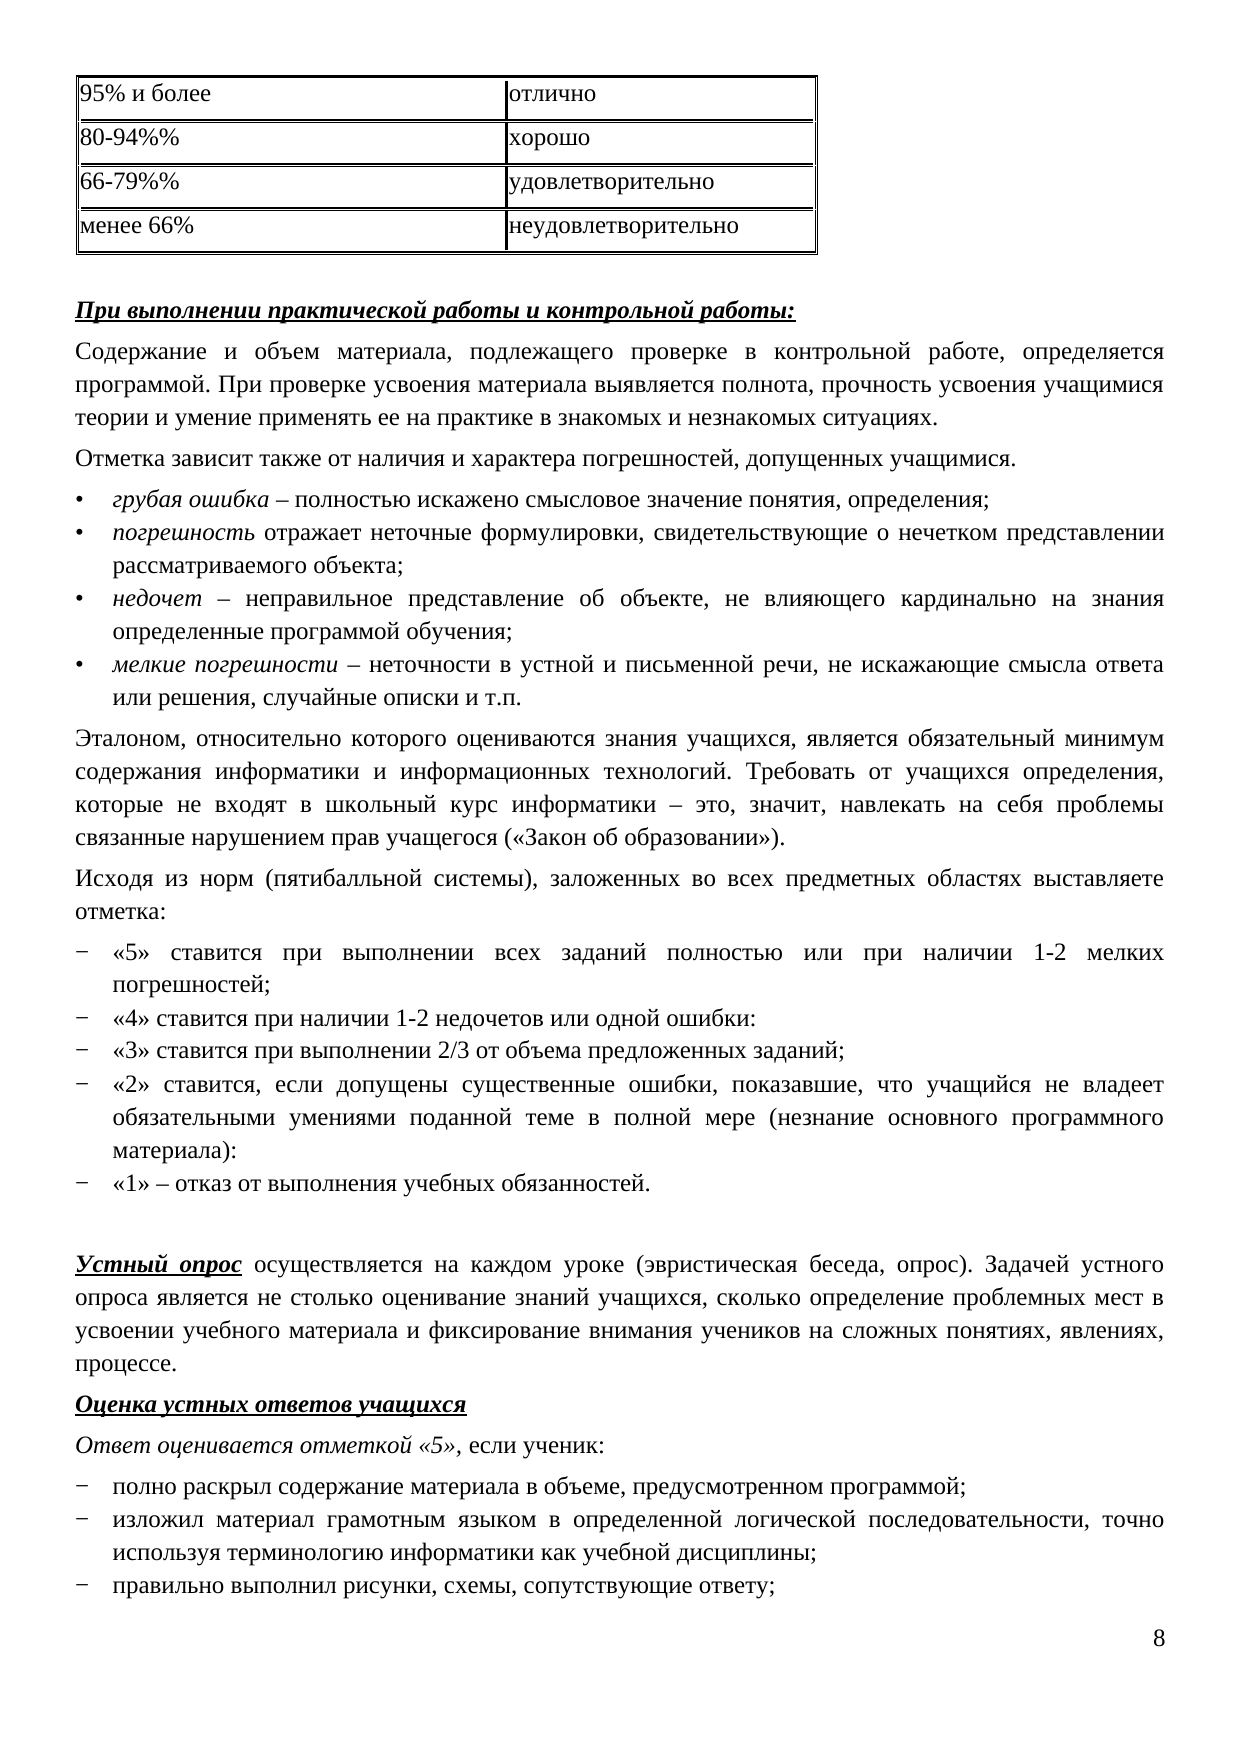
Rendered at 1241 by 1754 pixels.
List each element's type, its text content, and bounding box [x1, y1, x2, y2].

table_cell 95% и более [79, 78, 506, 119]
list «2» ставится, если допущены существенные ошибки, показавшие, что учащийся не владеет обязательными умениями поданной теме в полной мере (незнание основного программного материала): [75, 1069, 1165, 1163]
text Оценка устных ответов учащихся [75, 1389, 1165, 1418]
table_cell удовлетворительно [508, 163, 815, 207]
list правильно выполнил рисунки, схемы, сопутствующие ответу; [75, 1570, 1165, 1599]
table_cell менее 66% [79, 207, 506, 251]
list «3» ставится при выполнении 2/3 от объема предложенных заданий; [75, 1036, 1165, 1064]
list «1» – отказ от выполнения учебных обязанностей. [75, 1168, 1165, 1196]
text Ответ оценивается отметкой «5», если ученик: [75, 1430, 1165, 1459]
list полно раскрыл содержание материала в объеме, предусмотренном программой; [75, 1471, 1165, 1500]
list «4» ставится при наличии 1-2 недочетов или одной ошибки: [75, 1003, 1165, 1031]
table_cell неудовлетворительно [506, 207, 815, 251]
text Эталоном, относительно которого оцениваются знания учащихся, является обязательный минимум содержания информатики и информационных технологий. Требовать от учащихся определения, которые не входят в школьный курс информатики – это, значит, навлекать на себя проблемы связанные нарушением прав учащегося («Закон об образовании»). [75, 723, 1165, 851]
table_cell 80-94%% [79, 119, 505, 163]
table_cell 66-79%% [79, 163, 505, 207]
text Исходя из норм (пятибалльной системы), заложенных во всех предметных областях выставляете отметка: [75, 863, 1165, 924]
text При выполнении практической работы и контрольной работы: [75, 295, 1165, 324]
list мелкие погрешности – неточности в устной и письменной речи, не искажающие смысла ответа или решения, случайные описки и т.п. [75, 649, 1165, 711]
text Отметка зависит также от наличия и характера погрешностей, допущенных учащимися. [75, 443, 1165, 472]
list грубая ошибка – полностью искажено смысловое значение понятия, определения; [75, 484, 1165, 513]
list «5» ставится при выполнении всех заданий полностью или при наличии 1-2 мелких погрешностей; [75, 937, 1165, 998]
table_cell отлично [506, 78, 815, 119]
text Устный опрос осуществляется на каждом уроке (эвристическая беседа, опрос). Задачей устного опроса является не столько оценивание знаний учащихся, сколько определение проблемных мест в усвоении учебного материала и фиксирование внимания учеников на сложных понятиях, явлениях, процессе. [75, 1249, 1165, 1377]
list изложил материал грамотным языком в определенной логической последовательности, точно используя терминологию информатики как учебной дисциплины; [75, 1504, 1165, 1566]
list недочет – неправильное представление об объекте, не влияющего кардинально на знания определенные программой обучения; [75, 583, 1165, 645]
table_cell хорошо [508, 119, 815, 163]
text Содержание и объем материала, подлежащего проверке в контрольной работе, определяется программой. При проверке усвоения материала выявляется полнота, прочность усвоения учащимися теории и умение применять ее на практике в знакомых и незнакомых ситуациях. [75, 336, 1165, 431]
list погрешность отражает неточные формулировки, свидетельствующие о нечетком представлении рассматриваемого объекта; [75, 517, 1165, 579]
